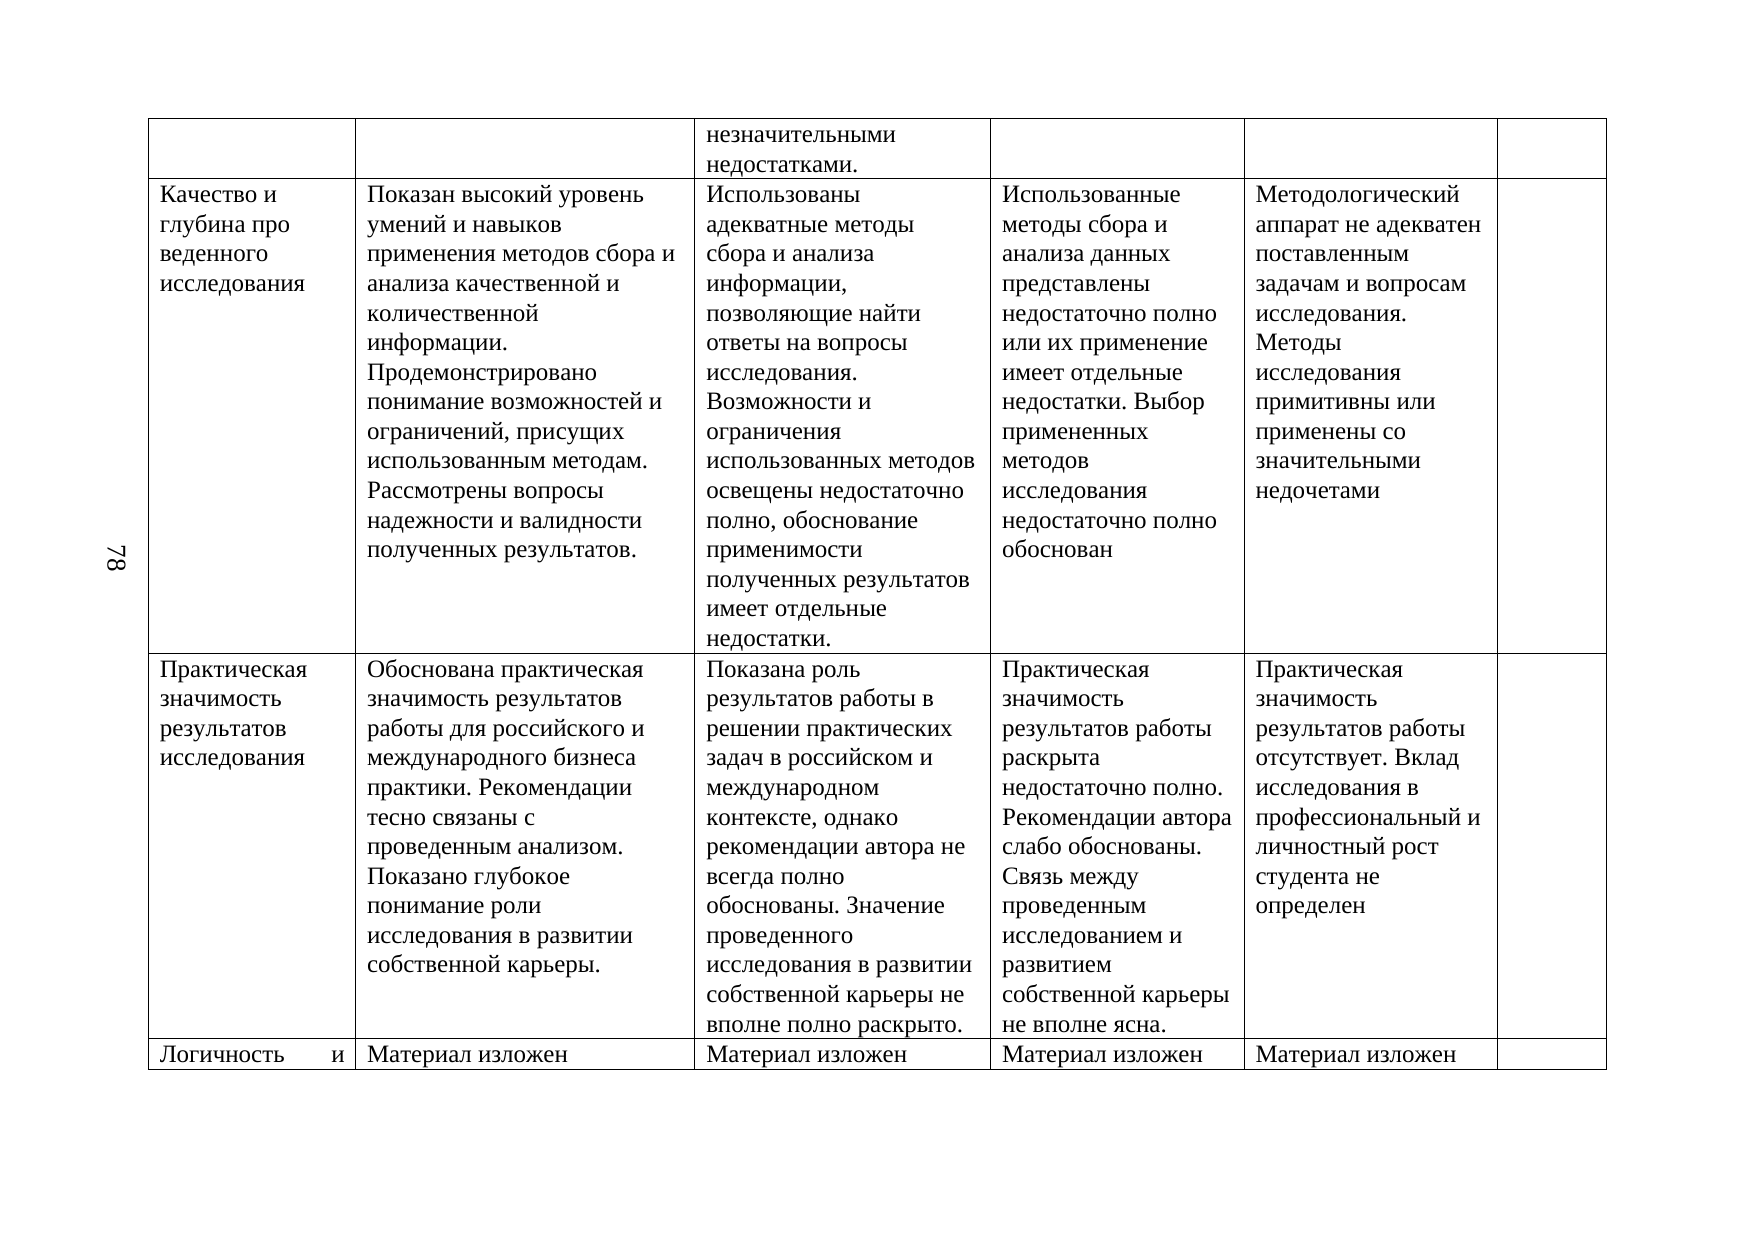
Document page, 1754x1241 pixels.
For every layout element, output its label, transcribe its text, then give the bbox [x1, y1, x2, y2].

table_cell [356, 1039, 694, 1069]
table_cell [1498, 1039, 1606, 1069]
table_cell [1245, 119, 1497, 178]
table_cell Использованы адекватные методы сбора и анализа информации, позволяющие найти ответы на вопросы исследования. Возможности и ограничения использованных методов освещены недостаточно полно, обоснование применимости полученных результатов имеет отдельные недостатки. [695, 179, 990, 653]
table_cell Практическая значимость результатов работы раскрыта недостаточно полно. Рекомендации автора слабо обоснованы. Связь между проведенным исследованием и развитием собственной карьеры не вполне ясна. [991, 654, 1244, 1038]
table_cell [1245, 1039, 1497, 1069]
table_cell Практическая значимость результатов исследования [149, 654, 355, 1038]
table_cell [1498, 654, 1606, 1038]
table_cell Обоснована практическая значимость результатов работы для российского и международного бизнеса практики. Рекомендации тесно связаны с проведенным анализом. Показано глубокое понимание роли исследования в развитии собственной карьеры. [356, 654, 694, 1038]
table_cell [695, 119, 990, 178]
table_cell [149, 119, 355, 178]
table_cell Практическая значимость результатов работы отсутствует. Вклад исследования в профессиональный и личностный рост студента не определен [1245, 654, 1497, 1038]
table_cell Качество и глубина про веденного исследования [149, 179, 355, 653]
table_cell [991, 1039, 1244, 1069]
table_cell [991, 119, 1244, 178]
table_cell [695, 1039, 990, 1069]
table_cell Использованные методы сбора и анализа данных представлены недостаточно полно или их применение имеет отдельные недостатки. Выбор примененных методов исследования недостаточно полно обоснован [991, 179, 1244, 653]
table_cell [356, 119, 694, 178]
table_cell [1498, 179, 1606, 653]
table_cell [149, 1039, 355, 1069]
table_cell [1498, 119, 1606, 178]
table_cell Методологический аппарат не адекватен поставленным задачам и вопросам исследования. Методы исследования примитивны или применены со значительными недочетами [1245, 179, 1497, 653]
table_cell Показан высокий уровень умений и навыков применения методов сбора и анализа качественной и количественной информации. Продемонстрировано понимание возможностей и ограничений, присущих использованным методам. Рассмотрены вопросы надежности и валидности полученных результатов. [356, 179, 694, 653]
table_cell Показана роль результатов работы в решении практических задач в российском и международном контексте, однако рекомендации автора не всегда полно обоснованы. Значение проведенного исследования в развитии собственной карьеры не вполне полно раскрыто. [695, 654, 990, 1038]
